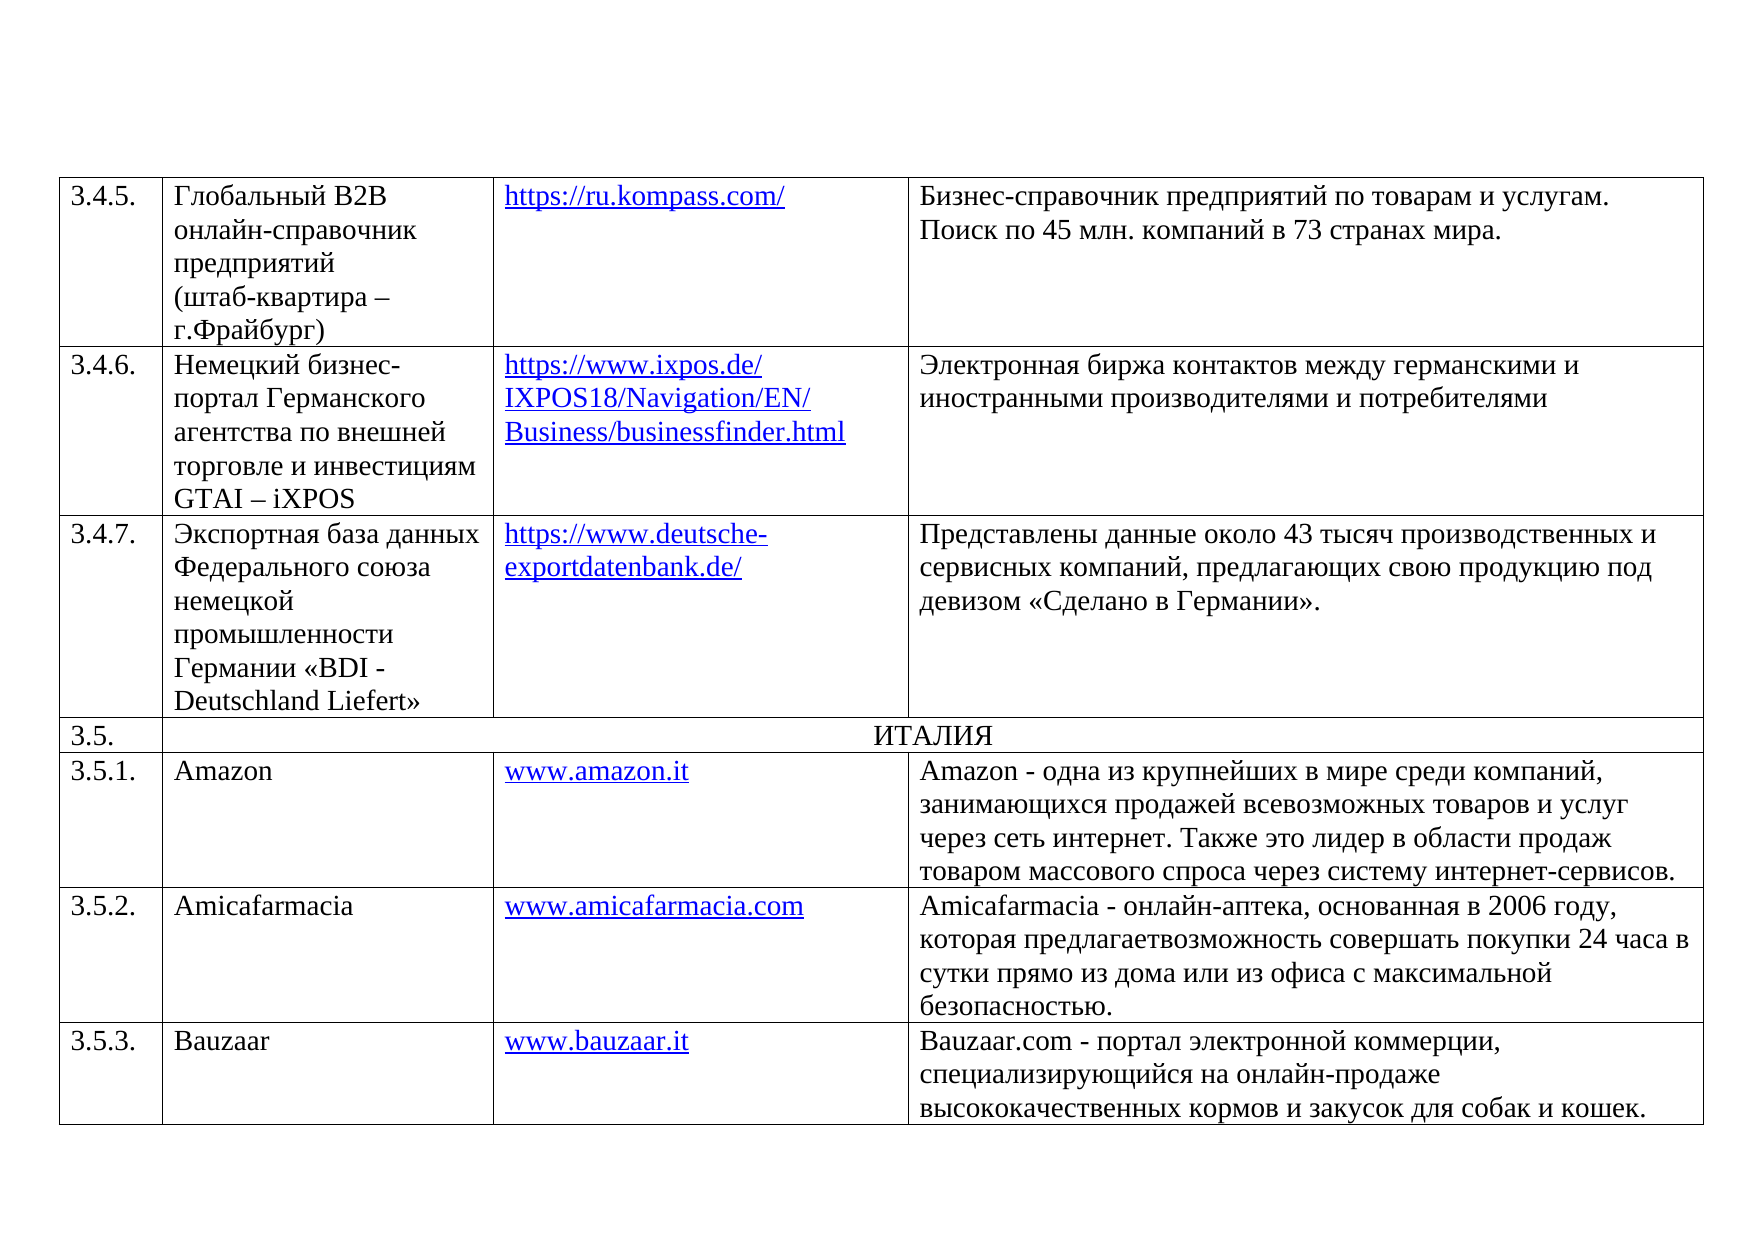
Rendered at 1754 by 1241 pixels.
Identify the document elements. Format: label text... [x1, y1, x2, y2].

table_cell Глобальный B2B онлайн-справочник предприятий (штаб-квартира – г.Фрайбург) [163, 178, 493, 346]
table_cell www.amazon.it [494, 753, 908, 887]
table_cell 3.5. [60, 718, 162, 752]
table_cell https://www.ixpos.de/IXPOS18/Navigation/EN/Business/businessfinder.html [494, 347, 908, 515]
table_cell Экспортная база данных Федерального союза немецкой промышленности Германии «BDI - Deutschland Liefert» [163, 516, 493, 717]
table_cell Немецкий бизнес-портал Германского агентства по внешней торговле и инвестициям GTAI – iXPOS [163, 347, 493, 515]
table_cell 3.5.3. [60, 1023, 162, 1124]
table_cell 3.4.5. [60, 178, 162, 346]
table_cell www.amicafarmacia.com [494, 888, 908, 1022]
table_cell 3.4.7. [60, 516, 162, 717]
table_cell Amicafarmacia - онлайн-аптека, основанная в 2006 году, которая предлагаетвозможность совершать покупки 24 часа в сутки прямо из дома или из офиса с максимальной безопасностью. [909, 888, 1703, 1022]
table_cell Amicafarmacia [163, 888, 493, 1022]
table_cell 3.5.2. [60, 888, 162, 1022]
table_cell https://ru.kompass.com/ [494, 178, 908, 346]
table_cell ИТАЛИЯ [163, 718, 1703, 752]
table_cell Электронная биржа контактов между германскими и иностранными производителями и потребителями [909, 347, 1703, 515]
table_cell Bauzaar [163, 1023, 493, 1124]
table_cell 3.4.6. [60, 347, 162, 515]
table_cell www.bauzaar.it [494, 1023, 908, 1124]
table_cell Amazon - одна из крупнейших в мире среди компаний, занимающихся продажей всевозможных товаров и услуг через сеть интернет. Также это лидер в области продаж товаром массового спроса через систему интернет-сервисов. [909, 753, 1703, 887]
table_cell Представлены данные около 43 тысяч производственных и сервисных компаний, предлагающих свою продукцию под девизом «Сделано в Германии». [909, 516, 1703, 717]
table_cell https://www.deutsche-exportdatenbank.de/ [494, 516, 908, 717]
table_cell 3.5.1. [60, 753, 162, 887]
table_cell Amazon [163, 753, 493, 887]
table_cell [909, 1023, 1703, 1124]
table_cell Бизнес-справочник предприятий по товарам и услугам. Поиск по 45 млн. компаний в 73 странах мира. [909, 178, 1703, 346]
